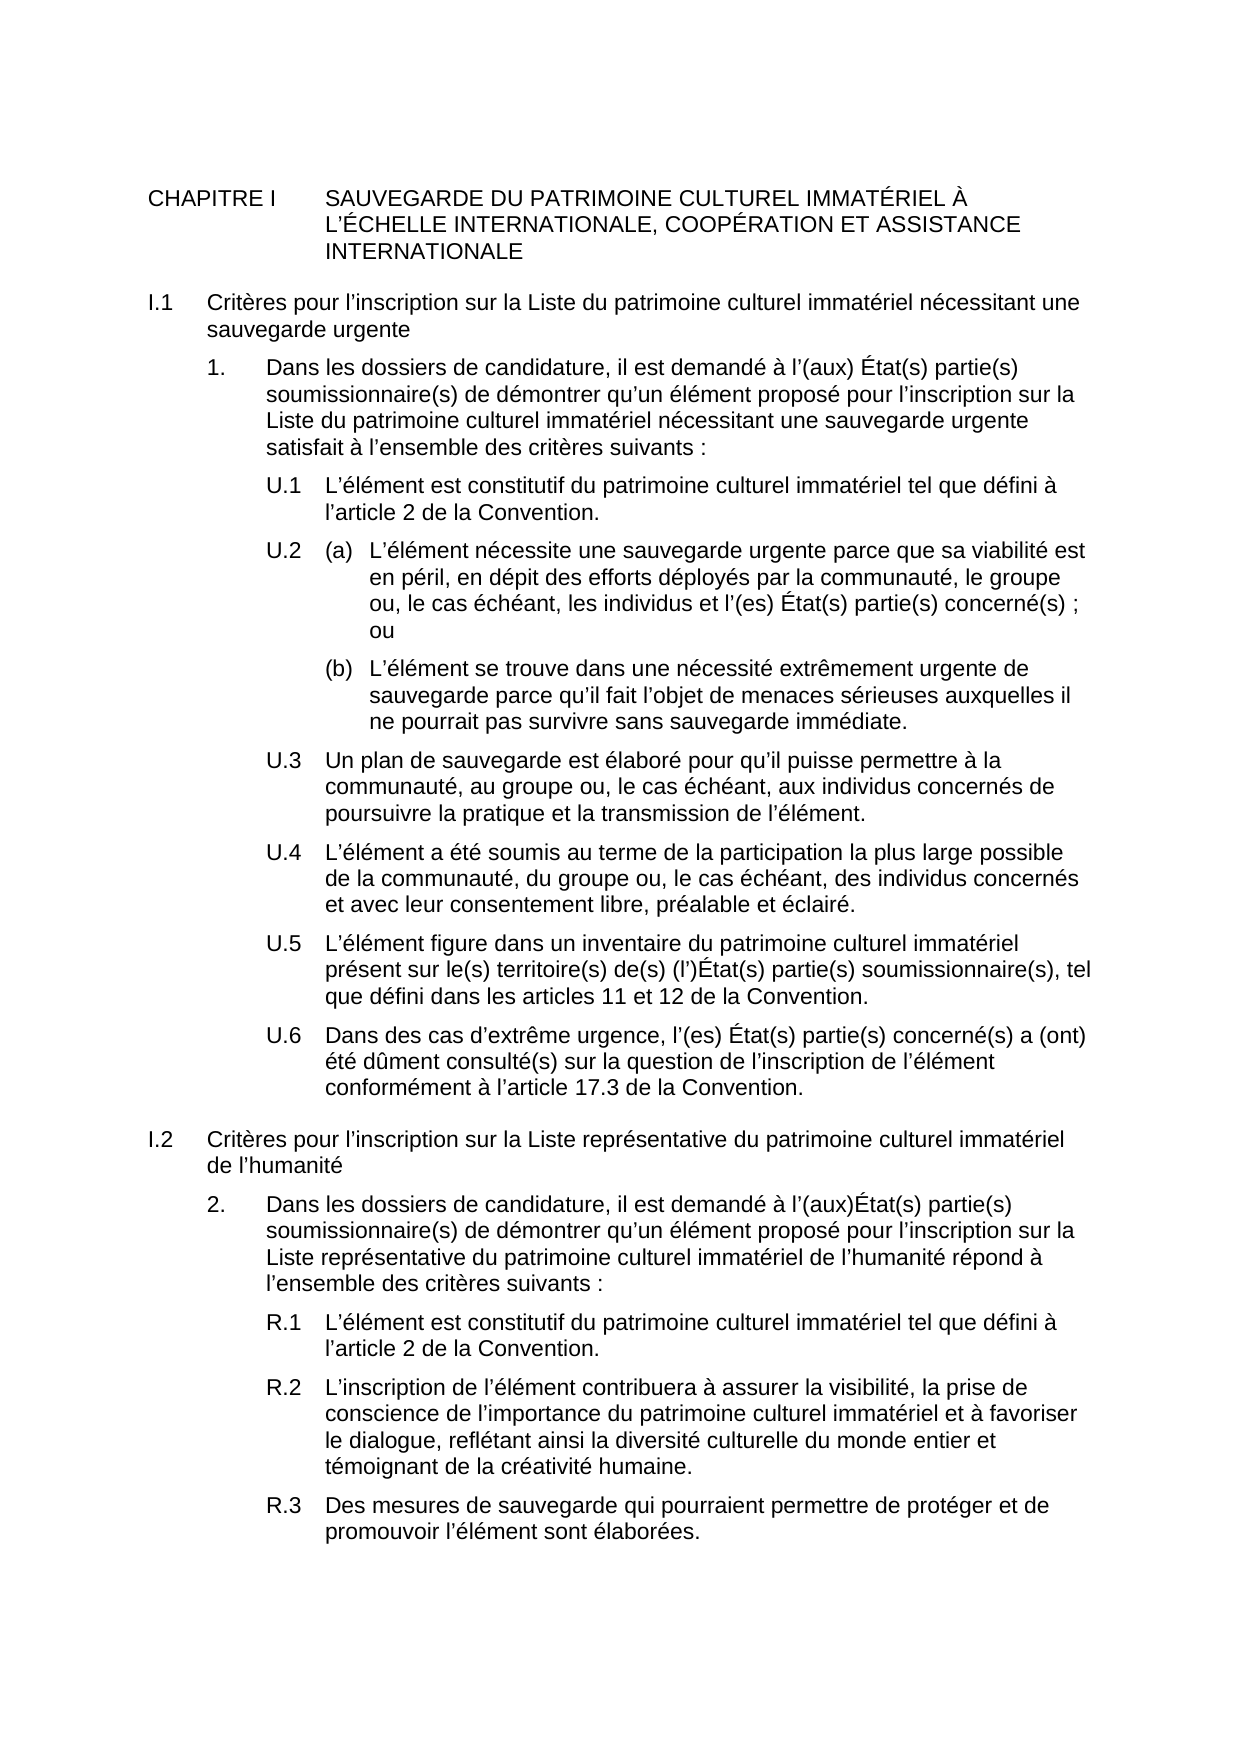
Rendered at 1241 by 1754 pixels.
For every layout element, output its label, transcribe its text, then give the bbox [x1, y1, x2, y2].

text U.3 Un plan de sauvegarde est élaboré pour qu’il puisse permettre à la communauté, au groupe ou, le cas échéant, aux individus concernés de poursuivre la pratique et la transmission de l’élément. [266, 747, 1093, 826]
text 1. Dans les dossiers de candidature, il est demandé à l’(aux) État(s) partie(s) soumissionnaire(s) de démontrer qu’un élément proposé pour l’inscription sur la Liste du patrimoine culturel immatériel nécessitant une sauvegarde urgente satisfait à l’ensemble des critères suivants : [207, 354, 1093, 460]
text U.5 L’élément figure dans un inventaire du patrimoine culturel immatériel présent sur le(s) territoire(s) de(s) (l’)État(s) partie(s) soumissionnaire(s), tel que défini dans les articles 11 et 12 de la Convention. [266, 930, 1093, 1009]
text 2. Dans les dossiers de candidature, il est demandé à l’(aux)État(s) partie(s) soumissionnaire(s) de démontrer qu’un élément proposé pour l’inscription sur la Liste représentative du patrimoine culturel immatériel de l’humanité répond à l’ensemble des critères suivants : [207, 1191, 1093, 1296]
text U.4 L’élément a été soumis au terme de la participation la plus large possible de la communauté, du groupe ou, le cas échéant, des individus concernés et avec leur consentement libre, préalable et éclairé. [266, 838, 1093, 918]
text U.1 L’élément est constitutif du patrimoine culturel immatériel tel que défini à l’article 2 de la Convention. [266, 472, 1093, 525]
text R.1 L’élément est constitutif du patrimoine culturel immatériel tel que défini à l’article 2 de la Convention. [266, 1309, 1093, 1362]
text R.2 L’inscription de l’élément contribuera à assurer la visibilité, la prise de conscience de l’importance du patrimoine culturel immatériel et à favoriser le dialogue, reflétant ainsi la diversité culturelle du monde entier et témoignant de la créativité humaine. [266, 1374, 1093, 1479]
text I.1 Critères pour l’inscription sur la Liste du patrimoine culturel immatériel nécessitant une sauvegarde urgente [148, 289, 1093, 342]
text U.2 (a) L’élément nécessite une sauvegarde urgente parce que sa viabilité est en péril, en dépit des efforts déployés par la communauté, le groupe ou, le cas échéant, les individus et l’(es) État(s) partie(s) concerné(s) ; ou [266, 537, 1093, 643]
text CHAPITRE I SAUVEGARDE DU PATRIMOINE CULTUREL IMMATÉRIEL À L’ÉCHELLE INTERNATIONALE, COOPÉRATION ET ASSISTANCE INTERNATIONALE [148, 185, 1093, 264]
text I.2 Critères pour l’inscription sur la Liste représentative du patrimoine culturel immatériel de l’humanité [148, 1126, 1093, 1178]
text (b) L’élément se trouve dans une nécessité extrêmement urgente de sauvegarde parce qu’il fait l’objet de menaces sérieuses auxquelles il ne pourrait pas survivre sans sauvegarde immédiate. [266, 655, 1093, 734]
text R.3 Des mesures de sauvegarde qui pourraient permettre de protéger et de promouvoir l’élément sont élaborées. [266, 1492, 1093, 1545]
text U.6 Dans des cas d’extrême urgence, l’(es) État(s) partie(s) concerné(s) a (ont) été dûment consulté(s) sur la question de l’inscription de l’élément conformément à l’article 17.3 de la Convention. [266, 1022, 1093, 1101]
